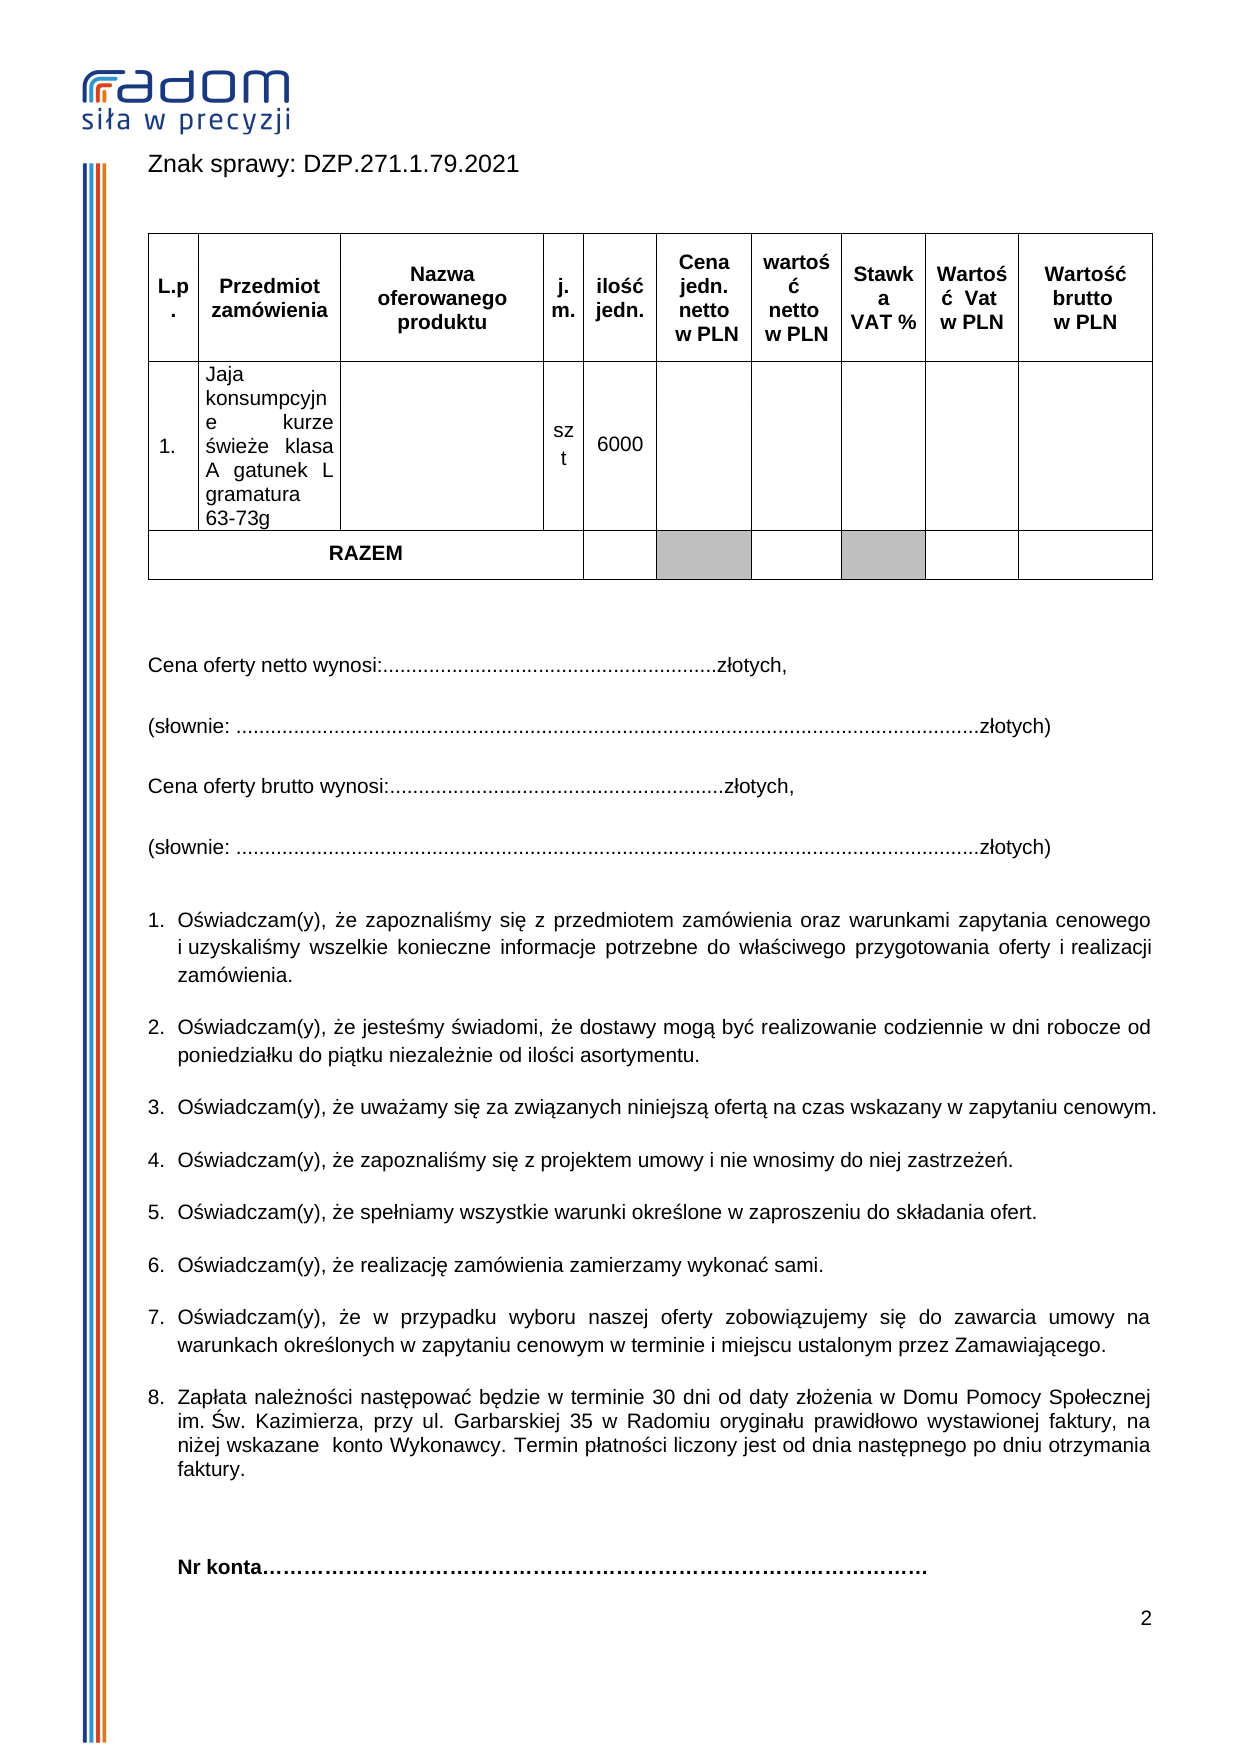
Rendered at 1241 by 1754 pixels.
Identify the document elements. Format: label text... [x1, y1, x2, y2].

table_cell Jaja konsumpcyjne kurze świeże klasa A gatunek L gramatura 63-73g [199, 362, 340, 530]
list Zapłata należności następować będzie w terminie 30 dni od daty złożenia w Domu Pomocy Społecznej im. Św. Kazimierza, przy ul. Garbarskiej 35 w Radomiu oryginału prawidłowo wystawionej faktury, na niżej wskazane konto Wykonawcy. Termin płatności liczony jest od dnia następnego po dniu otrzymania faktury. [148, 1385, 1152, 1481]
table_cell szt [544, 362, 583, 530]
text Cena oferty brutto wynosi:..........................................................złotych, [148, 774, 1152, 798]
table_header Wartość Vat w PLN [926, 234, 1018, 361]
table_cell 6000 [584, 362, 656, 530]
table_cell [926, 531, 1018, 579]
table_header Stawka VAT % [842, 234, 925, 361]
table_cell [842, 531, 925, 579]
table_cell [1019, 362, 1152, 530]
table_cell [657, 531, 751, 579]
table_cell [752, 362, 841, 530]
list Oświadczam(y), że w przypadku wyboru naszej oferty zobowiązujemy się do zawarcia umowy na warunkach określonych w zapytaniu cenowym w terminie i miejscu ustalonym przez Zamawiającego. [148, 1305, 1152, 1356]
text (słownie: .................................................................................................................................złotych) [148, 834, 1152, 858]
table_cell [926, 362, 1018, 530]
table_header Cena jedn. netto w PLN [657, 234, 751, 361]
table_header L.p. [149, 234, 198, 361]
table_header Wartość brutto w PLN [1019, 234, 1152, 361]
text (słownie: .................................................................................................................................złotych) [148, 714, 1152, 738]
table_header Przedmiot zamówienia [199, 234, 340, 361]
table_cell [149, 362, 198, 530]
table_cell [1019, 531, 1152, 579]
list Oświadczam(y), że jesteśmy świadomi, że dostawy mogą być realizowanie codziennie w dni robocze od poniedziałku do piątku niezależnie od ilości asortymentu. [148, 1015, 1152, 1066]
table_header wartość netto w PLN [752, 234, 841, 361]
table_cell [341, 362, 543, 530]
list Oświadczam(y), że zapoznaliśmy się z projektem umowy i nie wnosimy do niej zastrzeżeń. [148, 1147, 1152, 1171]
table_cell [584, 531, 656, 579]
text Cena oferty netto wynosi:..........................................................złotych, [148, 653, 1152, 677]
picture [11, 0, 1241, 1743]
list Oświadczam(y), że realizację zamówienia zamierzamy wykonać sami. [148, 1252, 1152, 1276]
table_cell [657, 362, 751, 530]
text Nr konta…………………………………………………………………………………… [177, 1555, 1152, 1579]
list Oświadczam(y), że zapoznaliśmy się z przedmiotem zamówienia oraz warunkami zapytania cenowego i uzyskaliśmy wszelkie konieczne informacje potrzebne do właściwego przygotowania oferty i realizacji zamówienia. [148, 907, 1152, 986]
list Oświadczam(y), że spełniamy wszystkie warunki określone w zaproszeniu do składania ofert. [148, 1200, 1152, 1224]
table_header j. m. [544, 234, 583, 361]
table_cell RAZEM [149, 531, 583, 579]
table_cell [842, 362, 925, 530]
table_cell [752, 531, 841, 579]
table_header Nazwa oferowanego produktu [341, 234, 543, 361]
table_header ilość jedn. [584, 234, 656, 361]
list Oświadczam(y), że uważamy się za związanych niniejszą ofertą na czas wskazany w zapytaniu cenowym. [148, 1095, 1167, 1119]
